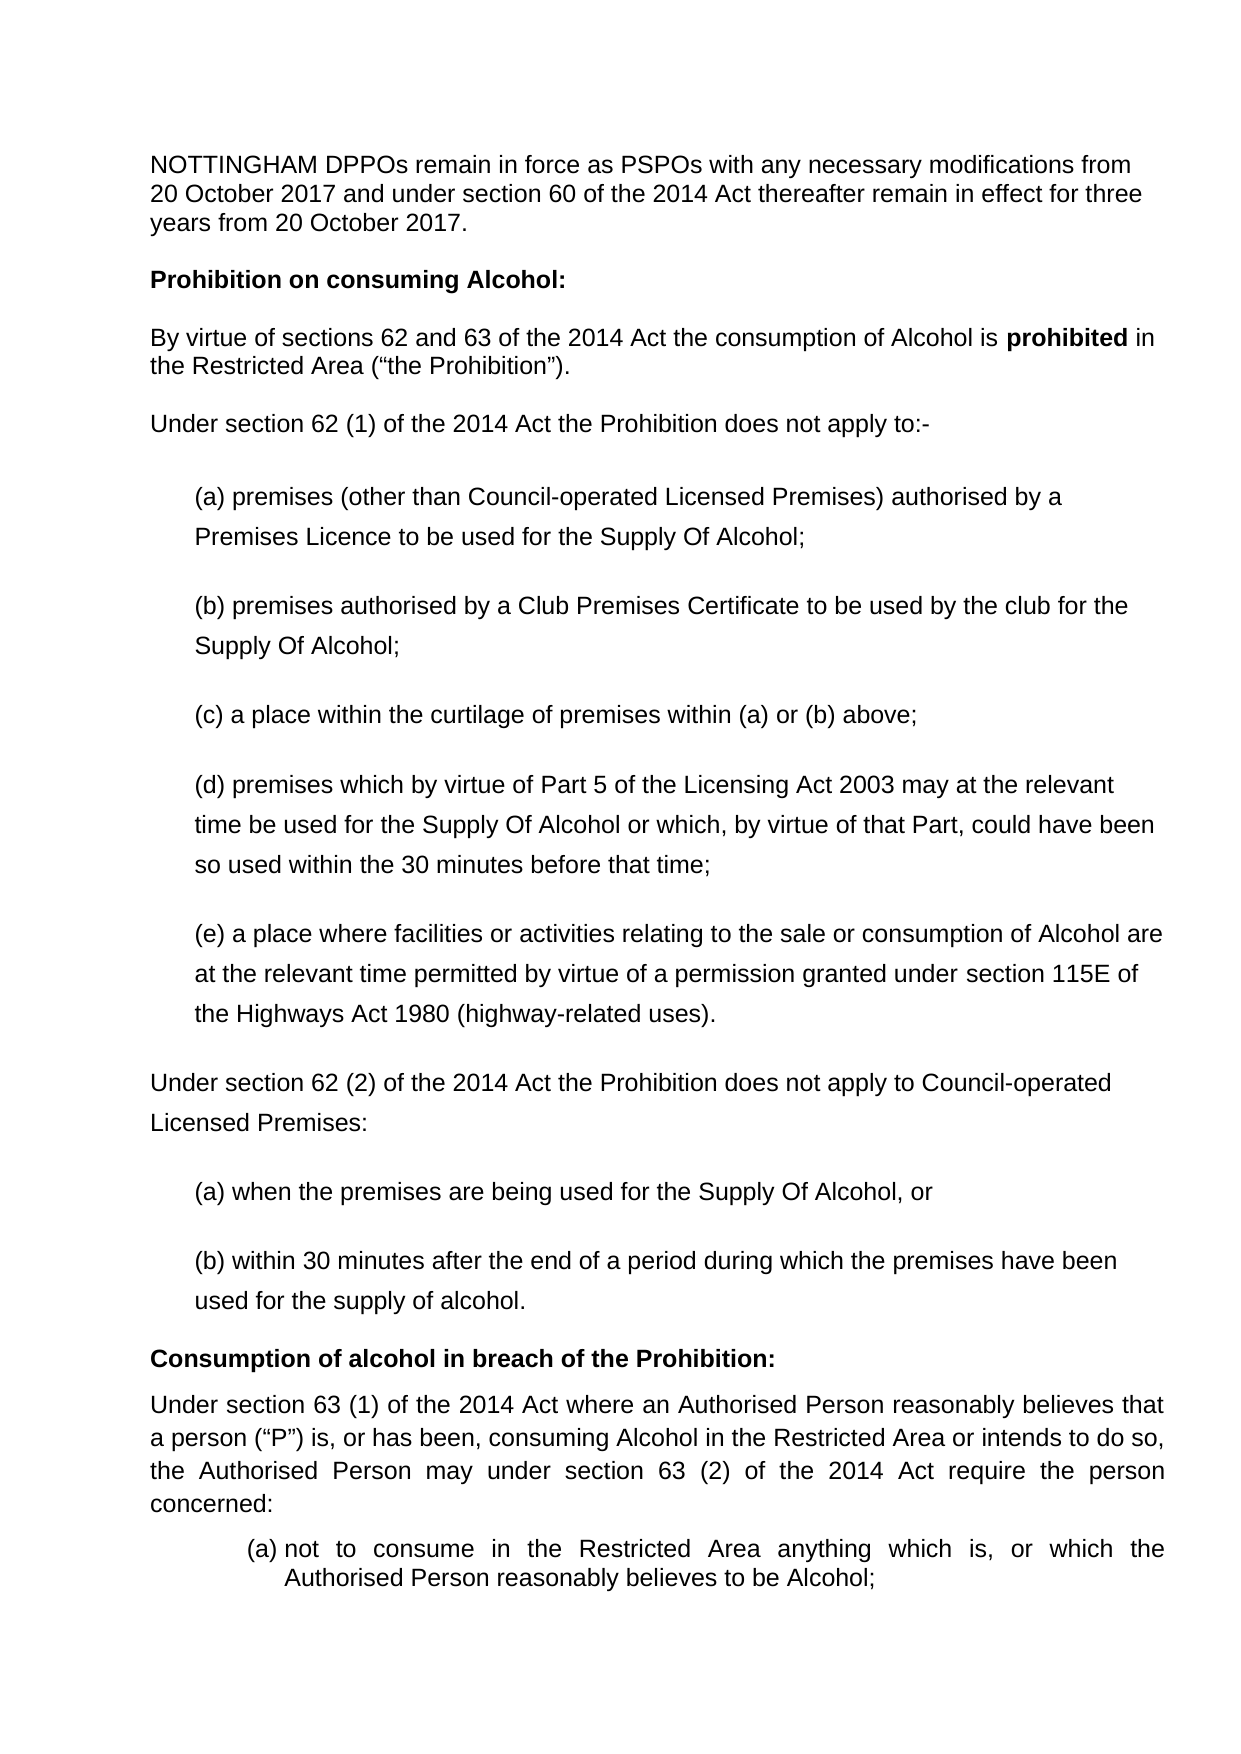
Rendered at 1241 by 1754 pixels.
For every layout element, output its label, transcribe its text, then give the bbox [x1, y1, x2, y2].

list Prohibition on consuming Alcohol: [150, 265, 1167, 294]
text (b) premises authorised by a Club Premises Certificate to be used by the club for the Supply Of Alcohol; [194, 580, 1167, 660]
text (b) within 30 minutes after the end of a period during which the premises have been used for the supply of alcohol. [194, 1235, 1167, 1315]
text (d) premises which by virtue of Part 5 of the Licensing Act 2003 may at the relevant time be used for the Supply Of Alcohol or which, by virtue of that Part, could have been so used within the 30 minutes before that time; [194, 758, 1167, 878]
list Under section 75(3) of the 2014 Act THE NOTTINGHAM DPPOs remain in force as PSPOs with any necessary modifications from 20 October 2017 and under section 60 of the 2014 Act thereafter remain in effect for three years from 20 October 2017. [150, 150, 1167, 236]
text (a) when the premises are being used for the Supply Of Alcohol, or [150, 1166, 1167, 1206]
list By virtue of sections 62 and 63 of the 2014 Act the consumption of Alcohol is prohibited in the Restricted Area (“the Prohibition”). [150, 322, 1167, 380]
text (e) a place where facilities or activities relating to the sale or consumption of Alcohol are at the relevant time permitted by virtue of a permission granted under section 115E of the Highways Act 1980 (highway-related uses). [194, 908, 1167, 1028]
text Under section 62 (1) of the 2014 Act the Prohibition does not apply to:- [150, 409, 1167, 437]
text Consumption of alcohol in breach of the Prohibition: [150, 1344, 1167, 1373]
text Under section 63 (1) of the 2014 Act where an Authorised Person reasonably believes that a person (“P”) is, or has been, consuming Alcohol in the Restricted Area or intends to do so, the Authorised Person may under section 63 (2) of the 2014 Act require the person concerned: [150, 1390, 1167, 1518]
text (c) a place within the curtilage of premises within (a) or (b) above; [194, 689, 1167, 729]
list not to consume in the Restricted Area anything which is, or which the Authorised Person reasonably believes to be Alcohol; [247, 1534, 1167, 1592]
text (a) premises (other than Council-operated Licensed Premises) authorised by a Premises Licence to be used for the Supply Of Alcohol; [194, 471, 1167, 551]
text Under section 62 (2) of the 2014 Act the Prohibition does not apply to Council-operated Licensed Premises: [150, 1057, 1167, 1137]
